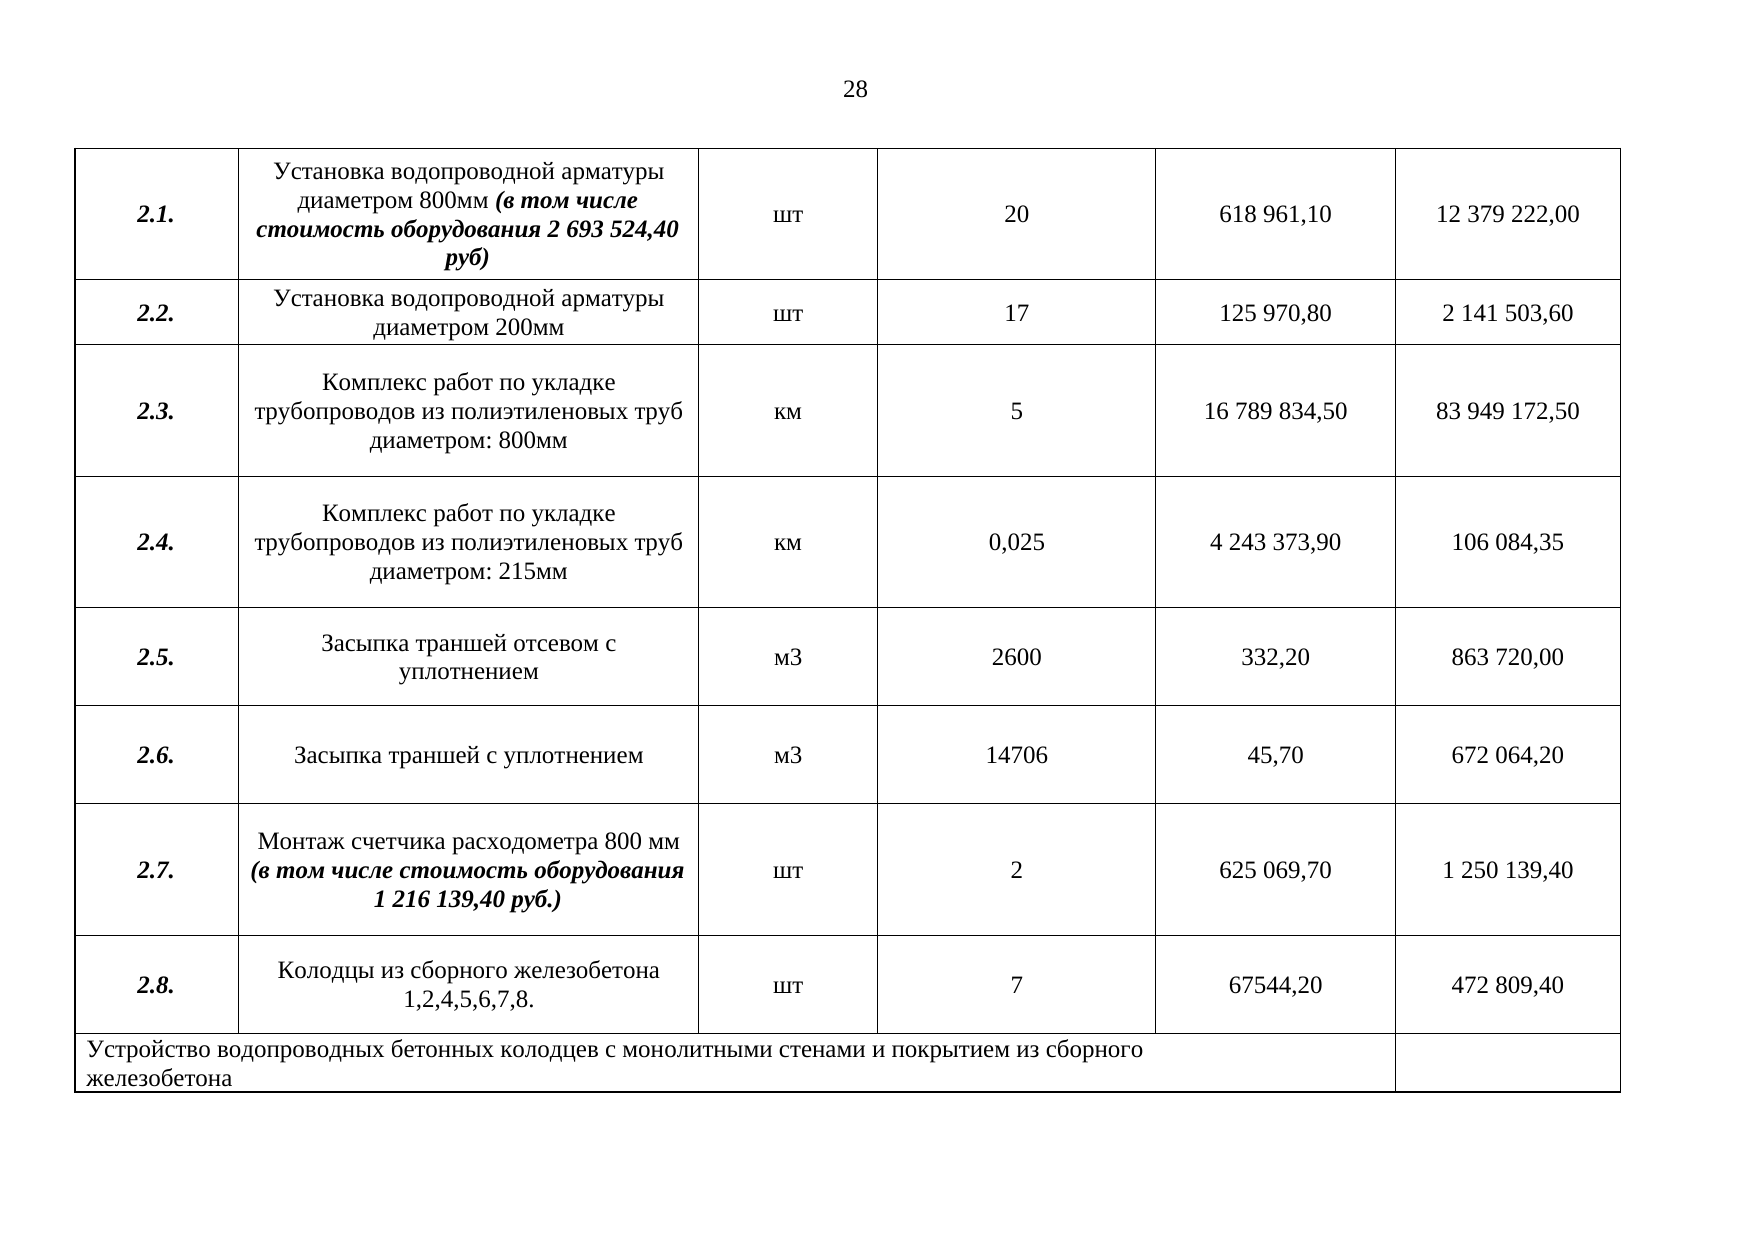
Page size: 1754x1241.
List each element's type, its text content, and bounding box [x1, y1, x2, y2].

table_cell 2.6. [76, 706, 238, 803]
table_cell 5 [878, 345, 1155, 476]
table_cell м3 [699, 608, 877, 705]
table_cell км [699, 477, 877, 607]
table_cell 83 949 172,50 [1396, 345, 1620, 476]
table_cell 20 [878, 149, 1155, 279]
table_cell 618 961,10 [1156, 149, 1395, 279]
table_cell 1 250 139,40 [1396, 804, 1620, 934]
table_cell 106 084,35 [1396, 477, 1620, 607]
table_cell Комплекс работ по укладке трубопроводов из полиэтиленовых труб диаметром: 800мм [239, 345, 698, 476]
table_cell Установка водопроводной арматуры диаметром 800мм (в том числе стоимость оборудования 2 693 524,40 руб) [239, 149, 698, 279]
table_cell 2 141 503,60 [1396, 280, 1620, 344]
table_cell 863 720,00 [1396, 608, 1620, 705]
table_cell [1396, 1034, 1620, 1091]
table_cell шт [699, 936, 877, 1033]
table_cell Установка водопроводной арматуры диаметром 200мм [239, 280, 698, 344]
table_cell 2.7. [76, 804, 238, 934]
table_cell м3 [699, 706, 877, 803]
table_cell Засыпка траншей отсевом с уплотнением [239, 608, 698, 705]
table_cell 2.4. [76, 477, 238, 607]
table_cell Монтаж счетчика расходометра 800 мм (в том числе стоимость оборудования 1 216 139,40 руб.) [239, 804, 698, 934]
table_cell [1155, 1034, 1395, 1091]
table_cell Засыпка траншей с уплотнением [239, 706, 698, 803]
table_cell 0,025 [878, 477, 1155, 607]
table_cell 125 970,80 [1156, 280, 1395, 344]
table_cell 2 [878, 804, 1155, 934]
table_cell 332,20 [1156, 608, 1395, 705]
table_cell 2.3. [76, 345, 238, 476]
table_cell шт [699, 280, 877, 344]
table_cell Устройство водопроводных бетонных колодцев с монолитными стенами и покрытием из сборного железобетона [76, 1034, 1155, 1091]
table_cell 625 069,70 [1156, 804, 1395, 934]
table_cell км [699, 345, 877, 476]
table_cell 14706 [878, 706, 1155, 803]
table_cell 67544,20 [1156, 936, 1395, 1033]
table_cell 472 809,40 [1396, 936, 1620, 1033]
table_cell шт [699, 149, 877, 279]
table_cell 16 789 834,50 [1156, 345, 1395, 476]
table_cell шт [699, 804, 877, 934]
table_cell 12 379 222,00 [1396, 149, 1620, 279]
table_cell Колодцы из сборного железобетона 1,2,4,5,6,7,8. [239, 936, 698, 1033]
table_cell 17 [878, 280, 1155, 344]
table_cell 2.8. [76, 936, 238, 1033]
table_cell 7 [878, 936, 1155, 1033]
table_cell 2.1. [76, 149, 238, 279]
table_cell 2.2. [76, 280, 238, 344]
table_cell 672 064,20 [1396, 706, 1620, 803]
table_cell 2600 [878, 608, 1155, 705]
table_cell Комплекс работ по укладке трубопроводов из полиэтиленовых труб диаметром: 215мм [239, 477, 698, 607]
table_cell 2.5. [76, 608, 238, 705]
table_cell 45,70 [1156, 706, 1395, 803]
table_cell 4 243 373,90 [1156, 477, 1395, 607]
